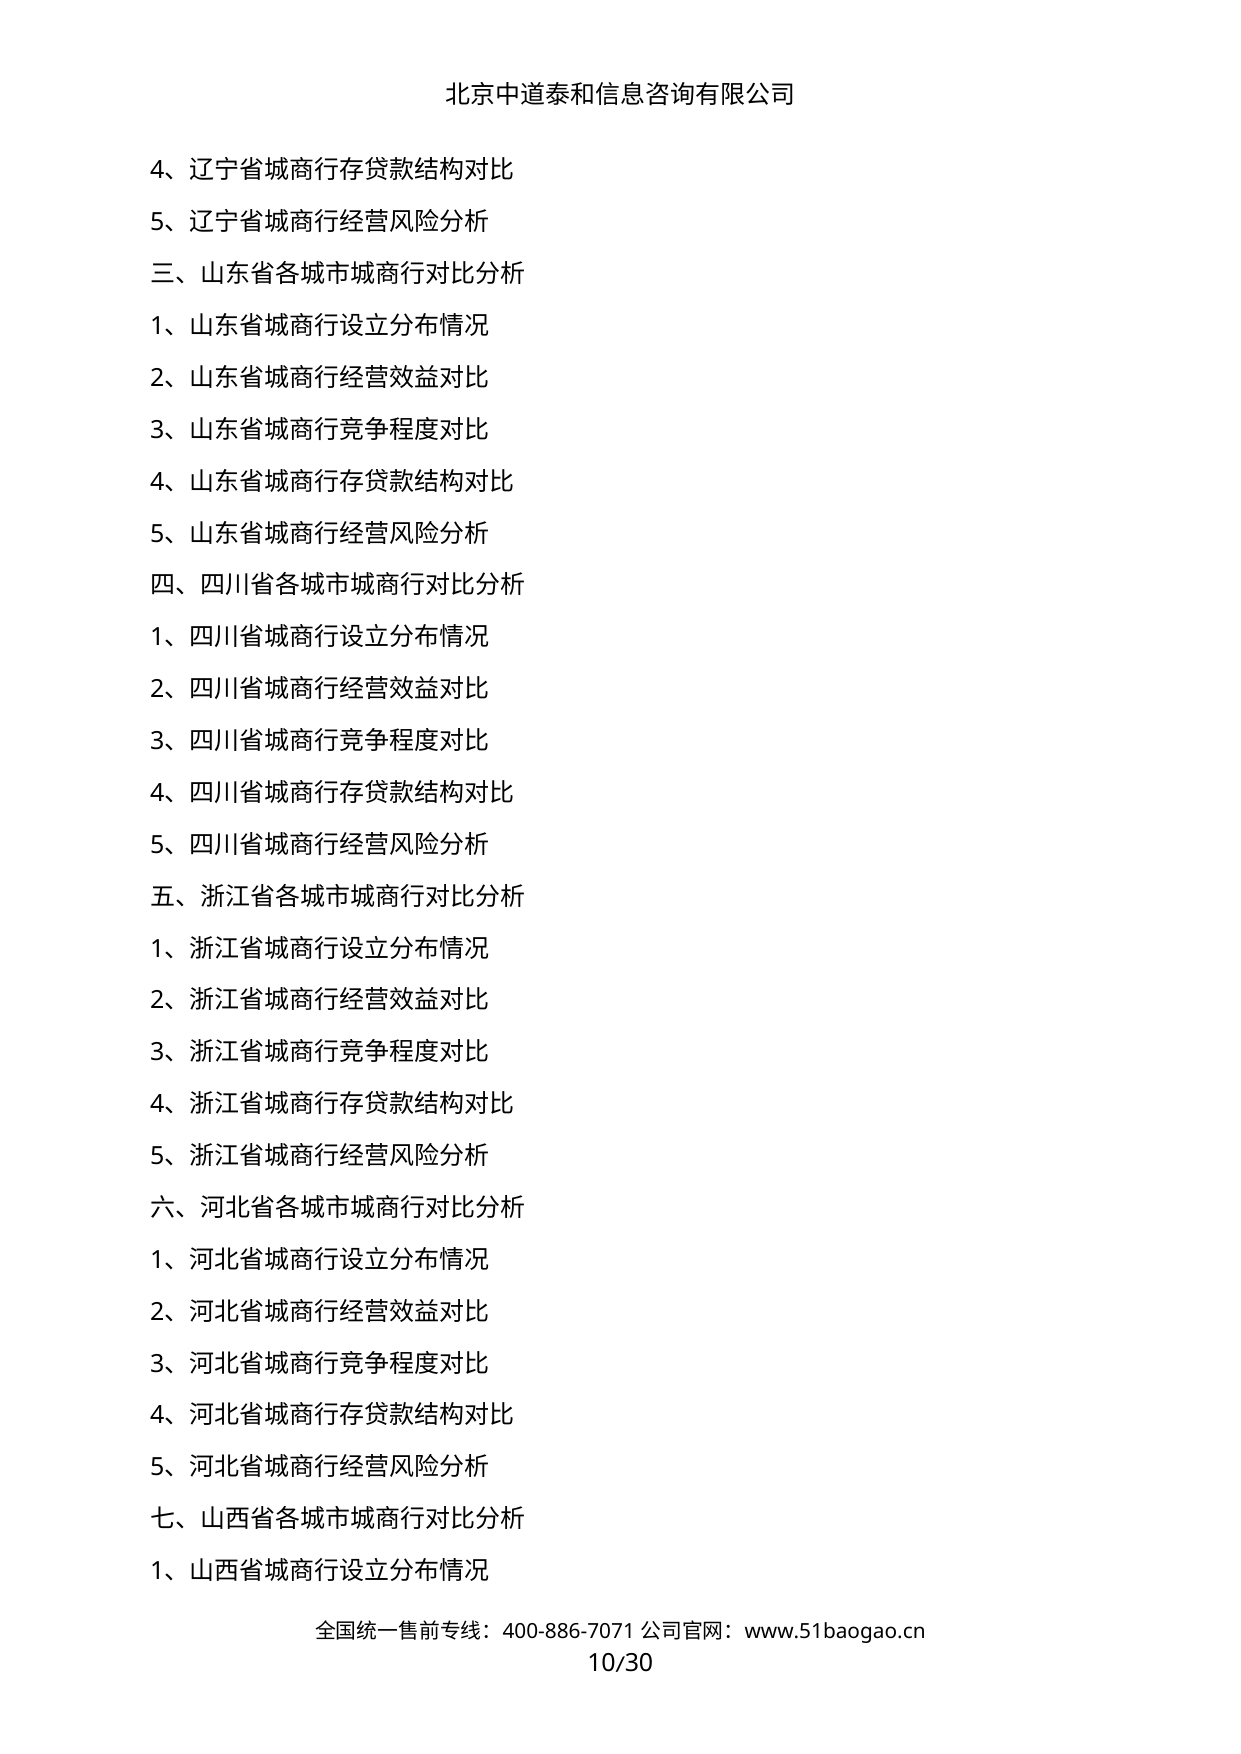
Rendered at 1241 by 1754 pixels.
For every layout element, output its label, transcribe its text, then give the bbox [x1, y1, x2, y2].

text 六、河北省各城市城商行对比分析 [150, 1187, 1090, 1224]
text 3、河北省城商行竞争程度对比 [150, 1343, 1090, 1379]
text 1、山西省城商行设立分布情况 [150, 1551, 1090, 1587]
text 3、山东省城商行竞争程度对比 [150, 409, 1090, 446]
text 3、四川省城商行竞争程度对比 [150, 721, 1090, 757]
text 3、浙江省城商行竞争程度对比 [150, 1032, 1090, 1068]
text 1、四川省城商行设立分布情况 [150, 617, 1090, 653]
text 七、山西省各城市城商行对比分析 [150, 1499, 1090, 1535]
text 四、四川省各城市城商行对比分析 [150, 565, 1090, 601]
text 5、河北省城商行经营风险分析 [150, 1447, 1090, 1483]
text 2、浙江省城商行经营效益对比 [150, 980, 1090, 1016]
text 4、浙江省城商行存贷款结构对比 [150, 1084, 1090, 1120]
text 5、浙江省城商行经营风险分析 [150, 1136, 1090, 1172]
text 2、山东省城商行经营效益对比 [150, 357, 1090, 394]
text 4、辽宁省城商行存贷款结构对比 [150, 150, 1090, 186]
text 4、四川省城商行存贷款结构对比 [150, 772, 1090, 809]
text 五、浙江省各城市城商行对比分析 [150, 876, 1090, 912]
text 5、辽宁省城商行经营风险分析 [150, 202, 1090, 238]
text 1、山东省城商行设立分布情况 [150, 306, 1090, 342]
text 4、河北省城商行存贷款结构对比 [150, 1395, 1090, 1431]
text 2、四川省城商行经营效益对比 [150, 669, 1090, 705]
text 4、山东省城商行存贷款结构对比 [150, 461, 1090, 497]
text 2、河北省城商行经营效益对比 [150, 1291, 1090, 1327]
text 1、浙江省城商行设立分布情况 [150, 928, 1090, 964]
text 1、河北省城商行设立分布情况 [150, 1239, 1090, 1276]
text 5、四川省城商行经营风险分析 [150, 824, 1090, 861]
text 5、山东省城商行经营风险分析 [150, 513, 1090, 549]
text 三、山东省各城市城商行对比分析 [150, 254, 1090, 290]
